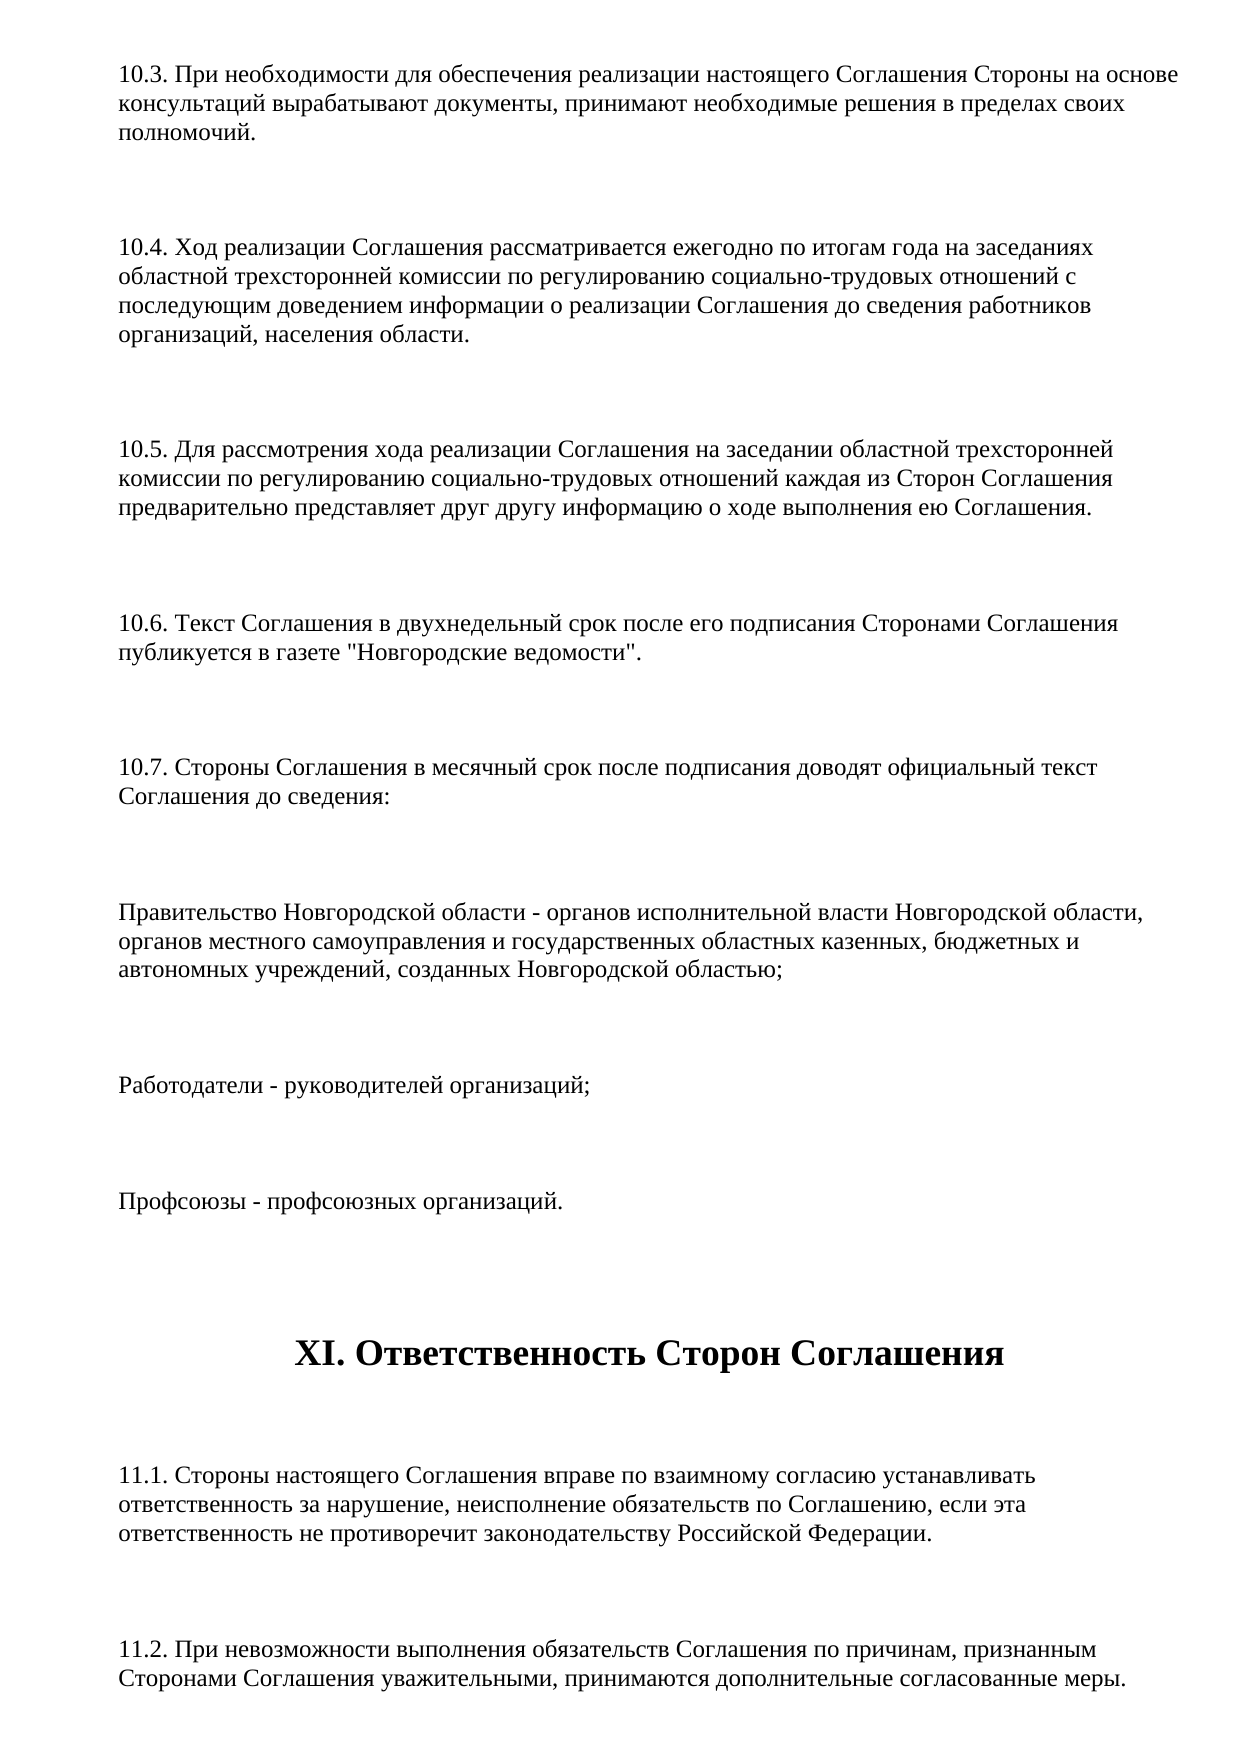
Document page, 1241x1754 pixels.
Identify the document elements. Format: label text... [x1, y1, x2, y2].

text 11.1. Стороны настоящего Соглашения вправе по взаимному согласию устанавливать ответственность за нарушение, неисполнение обязательств по Соглашению, если эта ответственность не противоречит законодательству Российской Федерации. [118, 1461, 1181, 1547]
text Профсоюзы - профсоюзных организаций. [118, 1186, 1181, 1215]
text Работодатели - руководителей организаций; [118, 1070, 1181, 1099]
text 10.7. Стороны Соглашения в месячный срок после подписания доводят официальный текст Соглашения до сведения: [118, 752, 1181, 810]
text 10.5. Для рассмотрения хода реализации Соглашения на заседании областной трехсторонней комиссии по регулированию социально-трудовых отношений каждая из Сторон Соглашения предварительно представляет друг другу информацию о ходе выполнения ею Соглашения. [118, 434, 1181, 521]
text 10.6. Текст Соглашения в двухнедельный срок после его подписания Сторонами Соглашения публикуется в газете "Новгородские ведомости". [118, 608, 1181, 665]
text XI. Ответственность Сторон Соглашения [118, 1244, 1181, 1373]
text 10.3. При необходимости для обеспечения реализации настоящего Соглашения Стороны на основе консультаций вырабатывают документы, принимают необходимые решения в пределах своих полномочий. [118, 59, 1181, 145]
text Правительство Новгородской области - органов исполнительной власти Новгородской области, органов местного самоуправления и государственных областных казенных, бюджетных и автономных учреждений, созданных Новгородской областью; [118, 897, 1181, 983]
text 11.2. При невозможности выполнения обязательств Соглашения по причинам, признанным Сторонами Соглашения уважительными, принимаются дополнительные согласованные меры. [118, 1634, 1181, 1691]
text 10.4. Ход реализации Соглашения рассматривается ежегодно по итогам года на заседаниях областной трехсторонней комиссии по регулированию социально-трудовых отношений с последующим доведением информации о реализации Соглашения до сведения работников организаций, населения области. [118, 232, 1181, 347]
